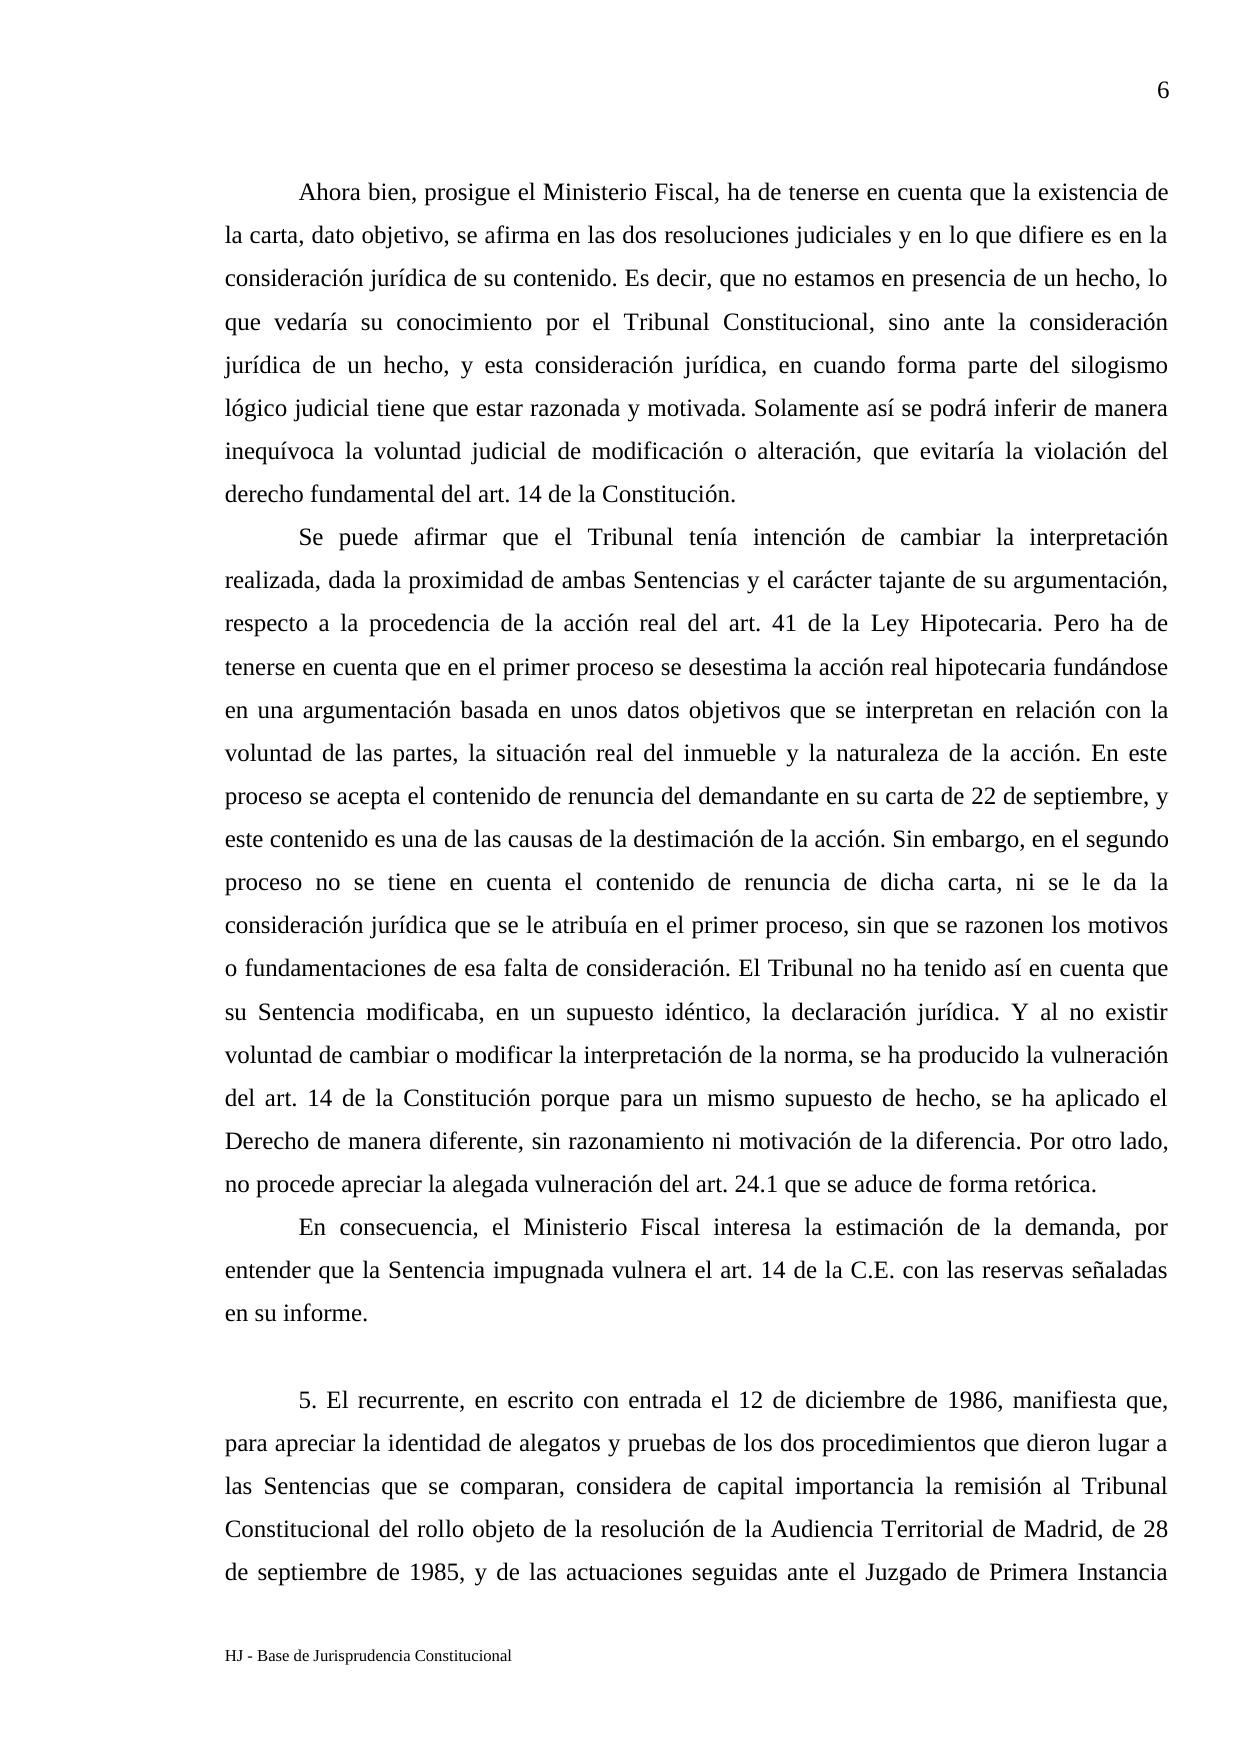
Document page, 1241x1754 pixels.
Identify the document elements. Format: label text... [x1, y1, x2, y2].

text Ahora bien, prosigue el Ministerio Fiscal, ha de tenerse en cuenta que la existencia de la carta, dato objetivo, se afirma en las dos resoluciones judiciales y en lo que difiere es en la consideración jurídica de su contenido. Es decir, que no estamos en presencia de un hecho, lo que vedaría su conocimiento por el Tribunal Constitucional, sino ante la consideración jurídica de un hecho, y esta consideración jurídica, en cuando forma parte del silogismo lógico judicial tiene que estar razonada y motivada. Solamente así se podrá inferir de manera inequívoca la voluntad judicial de modificación o alteración, que evitaría la violación del derecho fundamental del art. 14 de la Constitución. [224, 177, 1169, 508]
text En consecuencia, el Ministerio Fiscal interesa la estimación de la demanda, por entender que la Sentencia impugnada vulnera el art. 14 de la C.E. con las reservas señaladas en su informe. [224, 1212, 1169, 1327]
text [224, 1385, 1169, 1586]
text Se puede afirmar que el Tribunal tenía intención de cambiar la interpretación realizada, dada la proximidad de ambas Sentencias y el carácter tajante de su argumentación, respecto a la procedencia de la acción real del art. 41 de la Ley Hipotecaria. Pero ha de tenerse en cuenta que en el primer proceso se desestima la acción real hipotecaria fundándose en una argumentación basada en unos datos objetivos que se interpretan en relación con la voluntad de las partes, la situación real del inmueble y la naturaleza de la acción. En este proceso se acepta el contenido de renuncia del demandante en su carta de 22 de septiembre, y este contenido es una de las causas de la destimación de la acción. Sin embargo, en el segundo proceso no se tiene en cuenta el contenido de renuncia de dicha carta, ni se le da la consideración jurídica que se le atribuía en el primer proceso, sin que se razonen los motivos o fundamentaciones de esa falta de consideración. El Tribunal no ha tenido así en cuenta que su Sentencia modificaba, en un supuesto idéntico, la declaración jurídica. Y al no existir voluntad de cambiar o modificar la interpretación de la norma, se ha producido la vulneración del art. 14 de la Constitución porque para un mismo supuesto de hecho, se ha aplicado el Derecho de manera diferente, sin razonamiento ni motivación de la diferencia. Por otro lado, no procede apreciar la alegada vulneración del art. 24.1 que se aduce de forma retórica. [224, 522, 1169, 1198]
